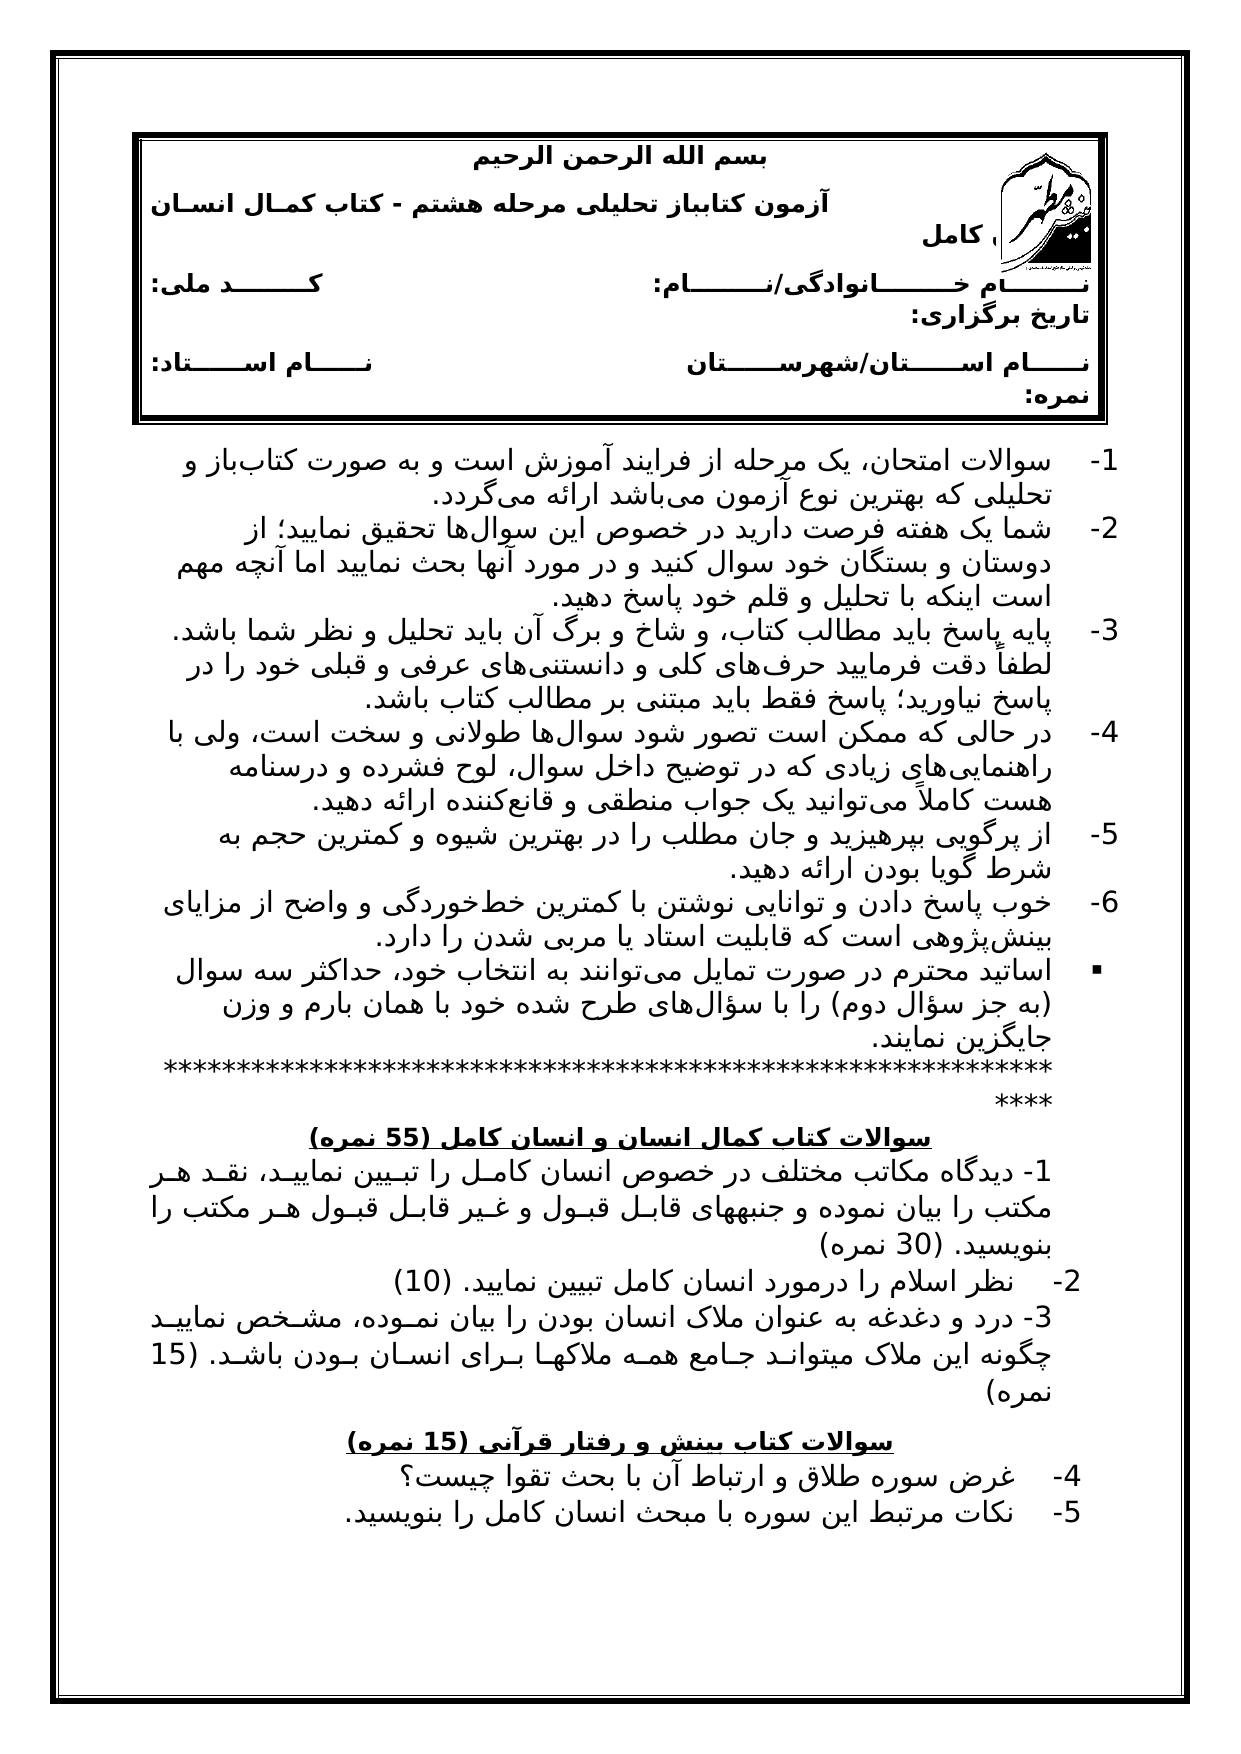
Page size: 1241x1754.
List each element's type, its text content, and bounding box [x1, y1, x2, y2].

list غرض سوره طلاق و ارتباط آن با بحث تقوا چیست؟ [150, 1459, 1053, 1493]
text سوالات کتاب بینش و رفتار قرآنی (15 نمره) [150, 1427, 1090, 1457]
text 3- درد و دغدغه به عنوان ملاک انسان بودن را بیان نموده، مشخص نمایید چگونه این ملاک می‏تواند جامع همه ملاک‏ها برای انسان بودن باشد. (15 نمره) [150, 1301, 1053, 1408]
text 1- دیدگاه مکاتب مختلف در خصوص انسان کامل را تبیین نمایید، نقد هر مکتب را بیان نموده و جنبه‏های قابل قبول و غیر قابل قبول هر مکتب را بنویسید. (30 نمره) [150, 1154, 1053, 1261]
list نظر اسلام را درمورد انسان کامل تبیین نمایید. (10) [150, 1264, 1053, 1298]
list سوالات امتحان، یک مرحله از فرایند آموزش است و به صورت کتاب‌باز و تحلیلی که بهترین نوع آزمون می‌باشد ارائه می‌گردد. [150, 443, 1090, 511]
list شما یک هفته فرصت دارید در خصوص این سوال‌ها تحقیق نمایید؛ از دوستان و بستگان خود سوال کنید و در مورد آنها بحث نمایید اما آنچه مهم است اینکه با تحلیل و قلم خود پاسخ دهید. [150, 511, 1090, 613]
text بسم الله الرحمن الرحیم [142, 141, 1098, 170]
list اساتید محترم در صورت تمایل می‌توانند به انتخاب خود، حداکثر سه سوال (به جز سؤال دوم) را با سؤال‌های طرح شده خود با همان بارم و وزن جایگزین نمایند. [150, 953, 1090, 1055]
text نام استان/شهرستان نام استاد: نمره: [142, 339, 1098, 415]
text ***************************************************************** [150, 1055, 1053, 1123]
list پایه پاسخ باید مطالب کتاب، و شاخ و برگ آن باید تحلیل و نظر شما باشد. لطفاً دقت فرمایید حرف‌های کلی و دانستنی‌های عرفی و قبلی خود را در پاسخ نیاورید؛ پاسخ فقط باید مبتنی بر مطالب کتاب باشد. [150, 613, 1090, 715]
text نام خانوادگی/نام: کد ملی: تاریخ برگزاری: [142, 259, 1098, 329]
list در حالی که ممکن است تصور شود سوال‌ها طولانی و سخت است، ولی با راهنمایی‌های زیادی که در توضیح داخل سوال، لوح فشرده و درسنامه هست کاملاً می‌توانید یک جواب منطقی و قانع‌کننده ارائه دهید. [150, 715, 1090, 817]
list نکات مرتبط این سوره با مبحث انسان کامل را بنویسید. [150, 1496, 1053, 1529]
list خوب پاسخ دادن و توانایی نوشتن با کمترین خط‌خوردگی و واضح از مزایای بینش‌پژوهی است که قابلیت استاد یا مربی شدن را دارد. [150, 885, 1090, 953]
text سوالات کتاب کمال انسان و انسان کامل (55 نمره) [150, 1123, 1090, 1152]
text آزمون کتاب‏باز تحلیلی مرحله هشتم - کتاب کمال انسان و انسان کامل [142, 180, 996, 250]
list از پرگویی بپرهیزید و جان مطلب را در بهترین شیوه و کمترین حجم به شرط گویا بودن ارائه دهید. [150, 817, 1090, 885]
